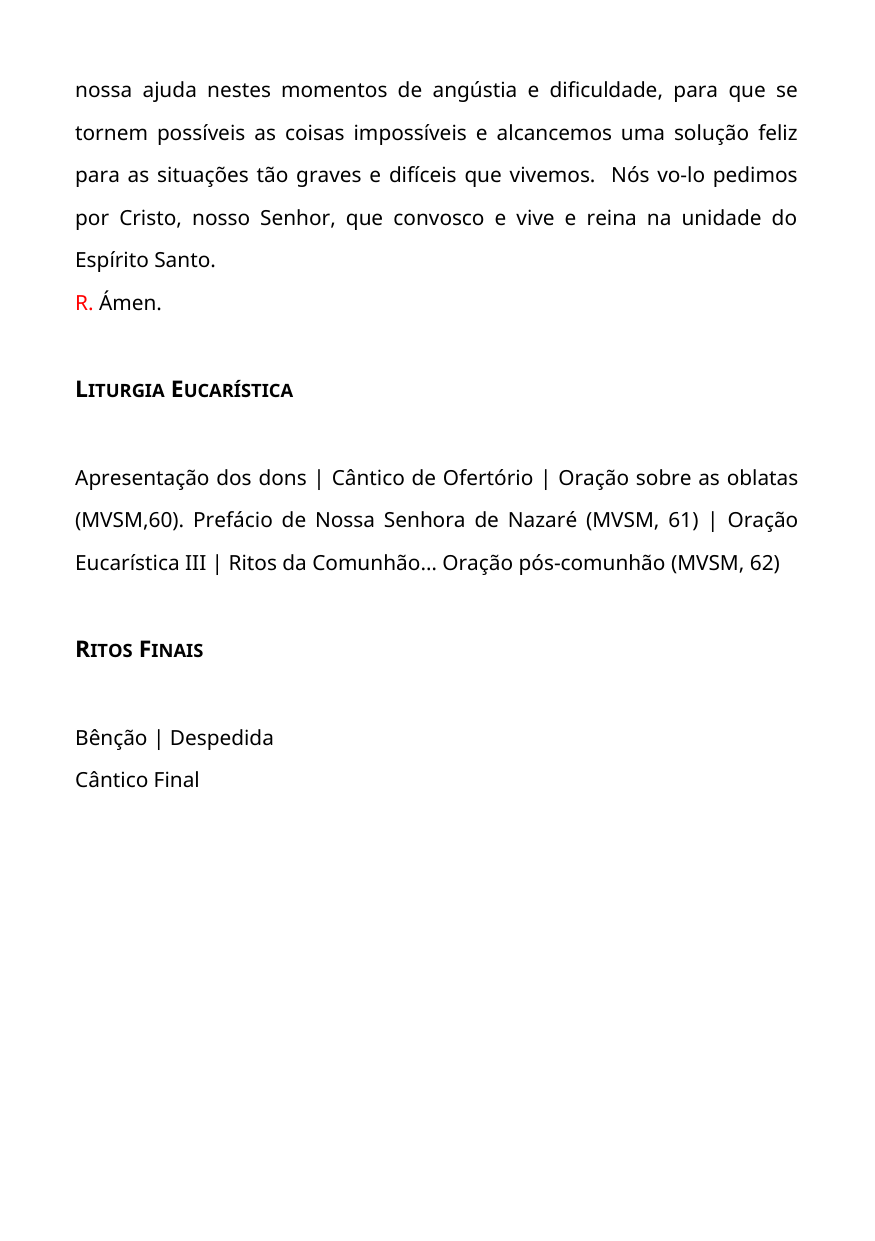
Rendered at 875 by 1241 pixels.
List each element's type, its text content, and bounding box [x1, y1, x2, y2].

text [75, 75, 799, 274]
text Bênção | Despedida [75, 723, 799, 751]
text R. Ámen. [75, 288, 799, 316]
text Ritos Finais [75, 633, 799, 664]
text Liturgia Eucarística [75, 373, 799, 404]
text Apresentação dos dons | Cântico de Ofertório | Oração sobre as oblatas (MVSM,60). Prefácio de Nossa Senhora de Nazaré (MVSM, 61) | Oração Eucarística III | Ritos da Comunhão… Oração pós-comunhão (MVSM, 62) [75, 463, 799, 576]
text Cântico Final [75, 765, 799, 794]
